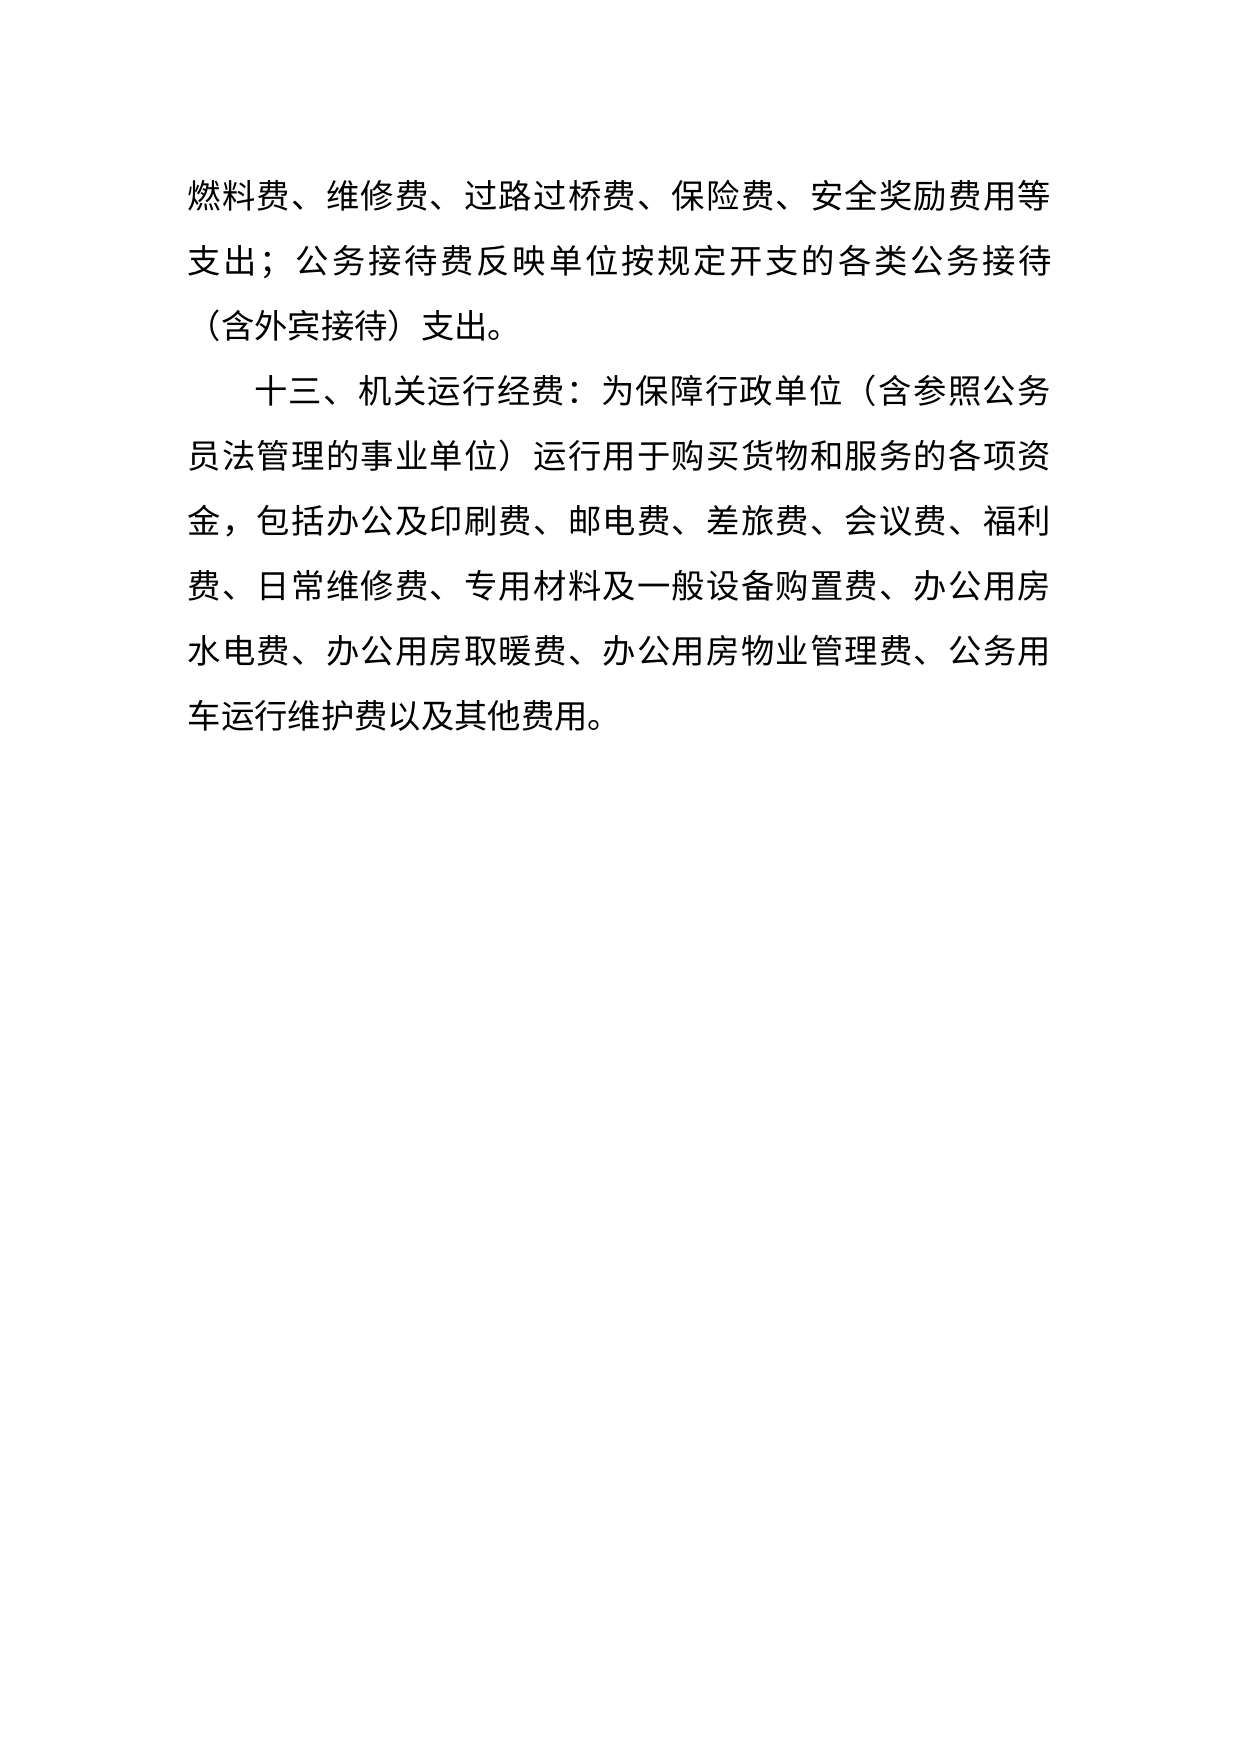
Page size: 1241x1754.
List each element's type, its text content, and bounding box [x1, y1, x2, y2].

text 十三、机关运行经费：为保障行政单位（含参照公务员法管理的事业单位）运行用于购买货物和服务的各项资金，包括办公及印刷费、邮电费、差旅费、会议费、福利费、日常维修费、专用材料及一般设备购置费、办公用房水电费、办公用房取暖费、办公用房物业管理费、公务用车运行维护费以及其他费用。 [187, 357, 1053, 747]
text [187, 162, 1053, 357]
